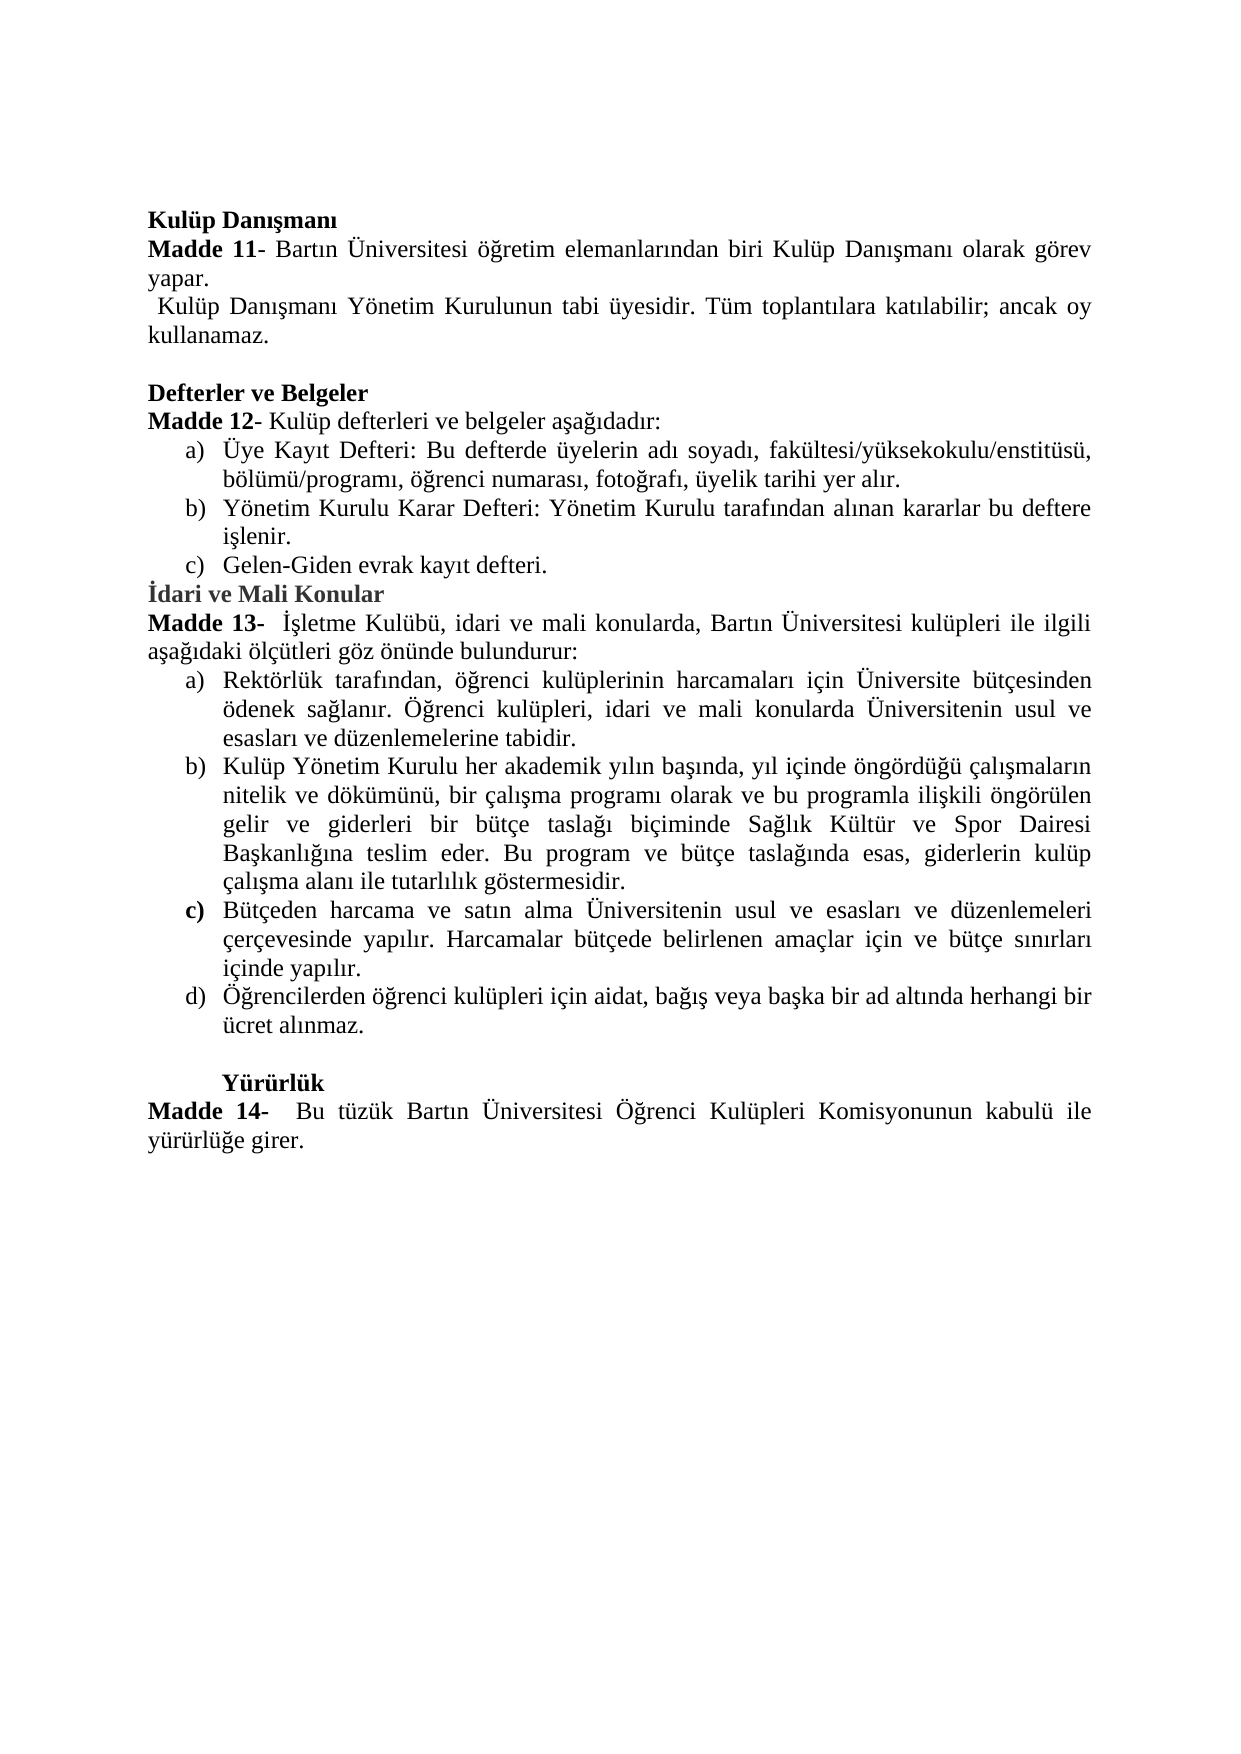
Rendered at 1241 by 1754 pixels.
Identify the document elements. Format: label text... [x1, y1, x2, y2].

text Madde 11- Bartın Üniversitesi öğretim elemanlarından biri Kulüp Danışmanı olarak görev yapar. [148, 234, 1093, 291]
text Madde 12- Kulüp defterleri ve belgeler aşağıdadır: [148, 406, 1093, 435]
list Bütçeden harcama ve satın alma Üniversitenin usul ve esasları ve düzenlemeleri çerçevesinde yapılır. Harcamalar bütçede belirlenen amaçlar için ve bütçe sınırları içinde yapılır. [185, 895, 1093, 981]
list Kulüp Yönetim Kurulu her akademik yılın başında, yıl içinde öngördüğü çalışmaların nitelik ve dökümünü, bir çalışma programı olarak ve bu programla ilişkili öngörülen gelir ve giderleri bir bütçe taslağı biçiminde Sağlık Kültür ve Spor Dairesi Başkanlığına teslim eder. Bu program ve bütçe taslağında esas, giderlerin kulüp çalışma alanı ile tutarlılık göstermesidir. [185, 751, 1093, 895]
list Rektörlük tarafından, öğrenci kulüplerinin harcamaları için Üniversite bütçesinden ödenek sağlanır. Öğrenci kulüpleri, idari ve mali konularda Üniversitenin usul ve esasları ve düzenlemelerine tabidir. [185, 665, 1093, 751]
list Gelen-Giden evrak kayıt defteri. [185, 550, 1093, 579]
text Kulüp Danışmanı Yönetim Kurulunun tabi üyesidir. Tüm toplantılara katılabilir; ancak oy kullanamaz. [148, 291, 1093, 378]
list Öğrencilerden öğrenci kulüpleri için aidat, bağış veya başka bir ad altında herhangi bir ücret alınmaz. [185, 981, 1093, 1039]
text Madde 13- İşletme Kulübü, idari ve mali konularda, Bartın Üniversitesi kulüpleri ile ilgili aşağıdaki ölçütleri göz önünde bulundurur: [148, 608, 1093, 665]
list Yönetim Kurulu Karar Defteri: Yönetim Kurulu tarafından alınan kararlar bu deftere işlenir. [185, 493, 1093, 550]
text Defterler ve Belgeler [148, 378, 1093, 406]
text Kulüp Danışmanı [148, 205, 1093, 234]
list Üye Kayıt Defteri: Bu defterde üyelerin adı soyadı, fakültesi/yüksekokulu/enstitüsü, bölümü/programı, öğrenci numarası, fotoğrafı, üyelik tarihi yer alır. [185, 435, 1093, 493]
text Yürürlük Madde 14- Bu tüzük Bartın Üniversitesi Öğrenci Kulüpleri Komisyonunun kabulü ile yürürlüğe girer. [148, 1068, 1093, 1154]
text İdari ve Mali Konular [148, 579, 1093, 608]
